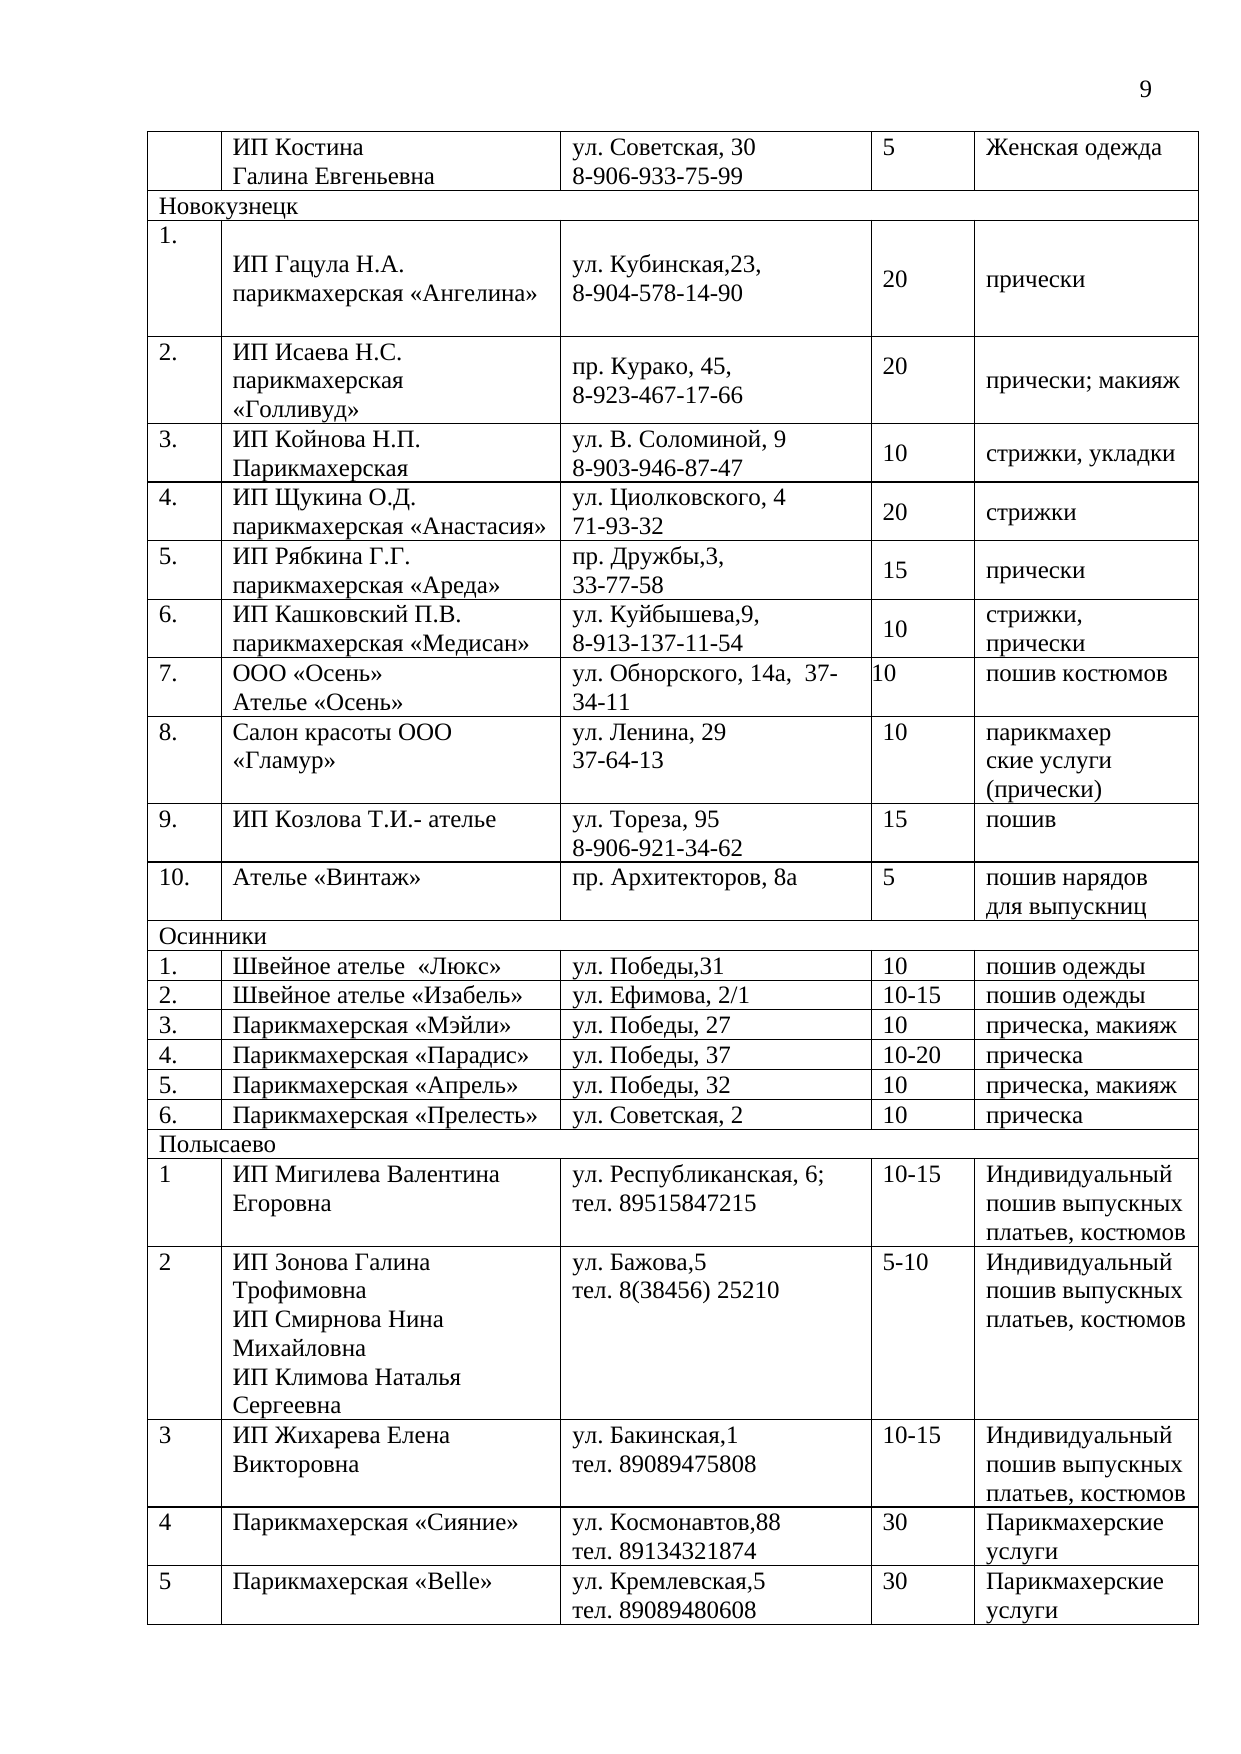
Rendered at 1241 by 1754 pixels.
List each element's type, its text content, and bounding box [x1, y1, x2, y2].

table_cell ИП Исаева Н.С. парикмахерская «Голливуд» [222, 337, 560, 423]
table_cell 10 [872, 951, 974, 979]
table_cell 1 [148, 1159, 221, 1246]
table_cell 5-10 [872, 1247, 974, 1419]
table_cell 10 [872, 1100, 974, 1128]
table_cell 30 [872, 1508, 974, 1565]
table_cell ул. В. Соломиной, 9 8-903-946-87-47 [561, 424, 871, 481]
table_cell 20 [872, 221, 974, 336]
table_cell Салон красоты ООО «Гламур» [222, 717, 560, 803]
table_cell ул. Циолковского, 4 71-93-32 [561, 483, 871, 540]
table_cell ИП Кашковский П.В. парикмахерская «Медисан» [222, 600, 560, 657]
table_cell 10-20 [872, 1040, 974, 1069]
table_cell 10 [872, 1010, 974, 1039]
table_cell ул. Победы, 37 [561, 1040, 871, 1069]
table_cell ул. Куйбышева,9, 8-913-137-11-54 [561, 600, 871, 657]
table_cell ИП Козлова Т.И.- ателье [222, 804, 560, 861]
table_cell 10-15 [872, 1159, 974, 1246]
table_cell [975, 1566, 1198, 1623]
table_cell 15 [872, 541, 974, 598]
table_cell ул. Бажова,5 тел. 8(38456) 25210 [561, 1247, 871, 1419]
table_cell 5 [872, 132, 974, 190]
table_cell Парикмахерская «Belle» [222, 1566, 560, 1623]
table_cell 5. [148, 541, 221, 598]
table_cell Индивидуальный пошив выпускных платьев, костюмов [975, 1159, 1198, 1246]
table_cell пошив костюмов [975, 658, 1198, 716]
table_cell Парикмахерская «Прелесть» [222, 1100, 560, 1128]
table_cell 8. [148, 717, 221, 803]
table_cell пошив [975, 804, 1198, 861]
table_cell 10 [872, 1070, 974, 1099]
table_cell 2. [148, 337, 221, 423]
table_cell Швейное ателье «Люкс» [222, 951, 560, 979]
table_cell пошив одежды [975, 951, 1198, 979]
table_cell Парикмахерская «Мэйли» [222, 1010, 560, 1039]
table_cell 6. [148, 1100, 221, 1128]
table_cell 2 [148, 1247, 221, 1419]
table_cell 4. [148, 483, 221, 540]
table_cell 10. [148, 863, 221, 920]
table_cell Полысаево [148, 1130, 1198, 1158]
table_cell прическа, макияж [975, 1010, 1198, 1039]
table_cell Осинники [148, 921, 1198, 950]
table_cell Новокузнецк [148, 191, 1198, 219]
table_cell 12 [148, 132, 221, 190]
table_cell 6. [148, 600, 221, 657]
table_cell 10 [872, 717, 974, 803]
table_cell пр. Курако, 45, 8-923-467-17-66 [561, 337, 871, 423]
table_cell Женская одежда [975, 132, 1198, 190]
table_cell 3 [148, 1420, 221, 1506]
table_cell 5. [148, 1070, 221, 1099]
table_cell парикмахер ские услуги (прически) [975, 717, 1198, 803]
table_cell ул. Советская, 2 [561, 1100, 871, 1128]
table_cell ИП Койнова Н.П. Парикмахерская [222, 424, 560, 481]
table_cell ИП Жихарева Елена Викторовна [222, 1420, 560, 1506]
table_cell 1. [148, 221, 221, 336]
table_cell пошив одежды [975, 981, 1198, 1009]
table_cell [222, 132, 560, 190]
table_cell Парикмахерская «Сияние» [222, 1508, 560, 1565]
table_cell 3. [148, 424, 221, 481]
table_cell Парикмахерская «Апрель» [222, 1070, 560, 1099]
table_cell 9. [148, 804, 221, 861]
table_cell 10 [872, 600, 974, 657]
table_cell 2. [148, 981, 221, 1009]
table_cell ИП Зонова Галина Трофимовна ИП Смирнова Нина Михайловна ИП Климова Наталья Сергеевна [222, 1247, 560, 1419]
table_cell 5 [148, 1566, 221, 1623]
table_cell Индивидуальный пошив выпускных платьев, костюмов [975, 1247, 1198, 1419]
table_cell Парикмахерские услуги [975, 1508, 1198, 1565]
table_cell ул. Ефимова, 2/1 [561, 981, 871, 1009]
table_cell Индивидуальный пошив выпускных платьев, костюмов [975, 1420, 1198, 1506]
table_cell 10 [872, 424, 974, 481]
table_cell 20 [872, 483, 974, 540]
table_cell прически [975, 541, 1198, 598]
table_cell 10-15 [872, 981, 974, 1009]
table_cell 10-15 [872, 1420, 974, 1506]
table_cell прическа [975, 1040, 1198, 1069]
table_cell прическа, макияж [975, 1070, 1198, 1099]
table_cell ул. Обнорского, 14а, 37-34-11 [561, 658, 871, 716]
table_cell прическа [975, 1100, 1198, 1128]
table_cell ул. Тореза, 95 8-906-921-34-62 [561, 804, 871, 861]
table_cell Ателье «Винтаж» [222, 863, 560, 920]
table_cell 20 [872, 337, 974, 423]
table_cell ИП Гацула Н.А. парикмахерская «Ангелина» [222, 221, 560, 336]
table_cell 7. [148, 658, 221, 716]
table_cell прически [975, 221, 1198, 336]
table_cell 15 [872, 804, 974, 861]
table_cell ул. Победы, 27 [561, 1010, 871, 1039]
table_cell Парикмахерская «Парадис» [222, 1040, 560, 1069]
table_cell ИП Мигилева Валентина Егоровна [222, 1159, 560, 1246]
table_cell ИП Щукина О.Д. парикмахерская «Анастасия» [222, 483, 560, 540]
table_cell 1. [148, 951, 221, 979]
table_cell ул. Республиканская, 6; тел. 89515847215 [561, 1159, 871, 1246]
table_cell ИП Рябкина Г.Г. парикмахерская «Ареда» [222, 541, 560, 598]
table_cell ул. Кубинская,23, 8-904-578-14-90 [561, 221, 871, 336]
table_cell 10 [872, 658, 974, 716]
table_cell 30 [872, 1566, 974, 1623]
table_cell 4 [148, 1508, 221, 1565]
table_cell Швейное ателье «Изабель» [222, 981, 560, 1009]
table_cell 5 [872, 863, 974, 920]
table_cell прически; макияж [975, 337, 1198, 423]
table_cell стрижки, прически [975, 600, 1198, 657]
table_cell ул. Космонавтов,88 тел. 89134321874 [561, 1508, 871, 1565]
table_cell ул. Победы,31 [561, 951, 871, 979]
table_cell ул. Ленина, 29 37-64-13 [561, 717, 871, 803]
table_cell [561, 132, 871, 190]
table_cell ООО «Осень» Ателье «Осень» [222, 658, 560, 716]
table_cell 4. [148, 1040, 221, 1069]
table_cell ул. Кремлевская,5 тел. 89089480608 [561, 1566, 871, 1623]
table_cell стрижки, укладки [975, 424, 1198, 481]
table_cell пр. Дружбы,3, 33-77-58 [561, 541, 871, 598]
table_cell ул. Бакинская,1 тел. 89089475808 [561, 1420, 871, 1506]
table_cell 3. [148, 1010, 221, 1039]
table_cell стрижки [975, 483, 1198, 540]
table_cell пошив нарядов для выпускниц [975, 863, 1198, 920]
table_cell ул. Победы, 32 [561, 1070, 871, 1099]
table_cell пр. Архитекторов, 8а [561, 863, 871, 920]
